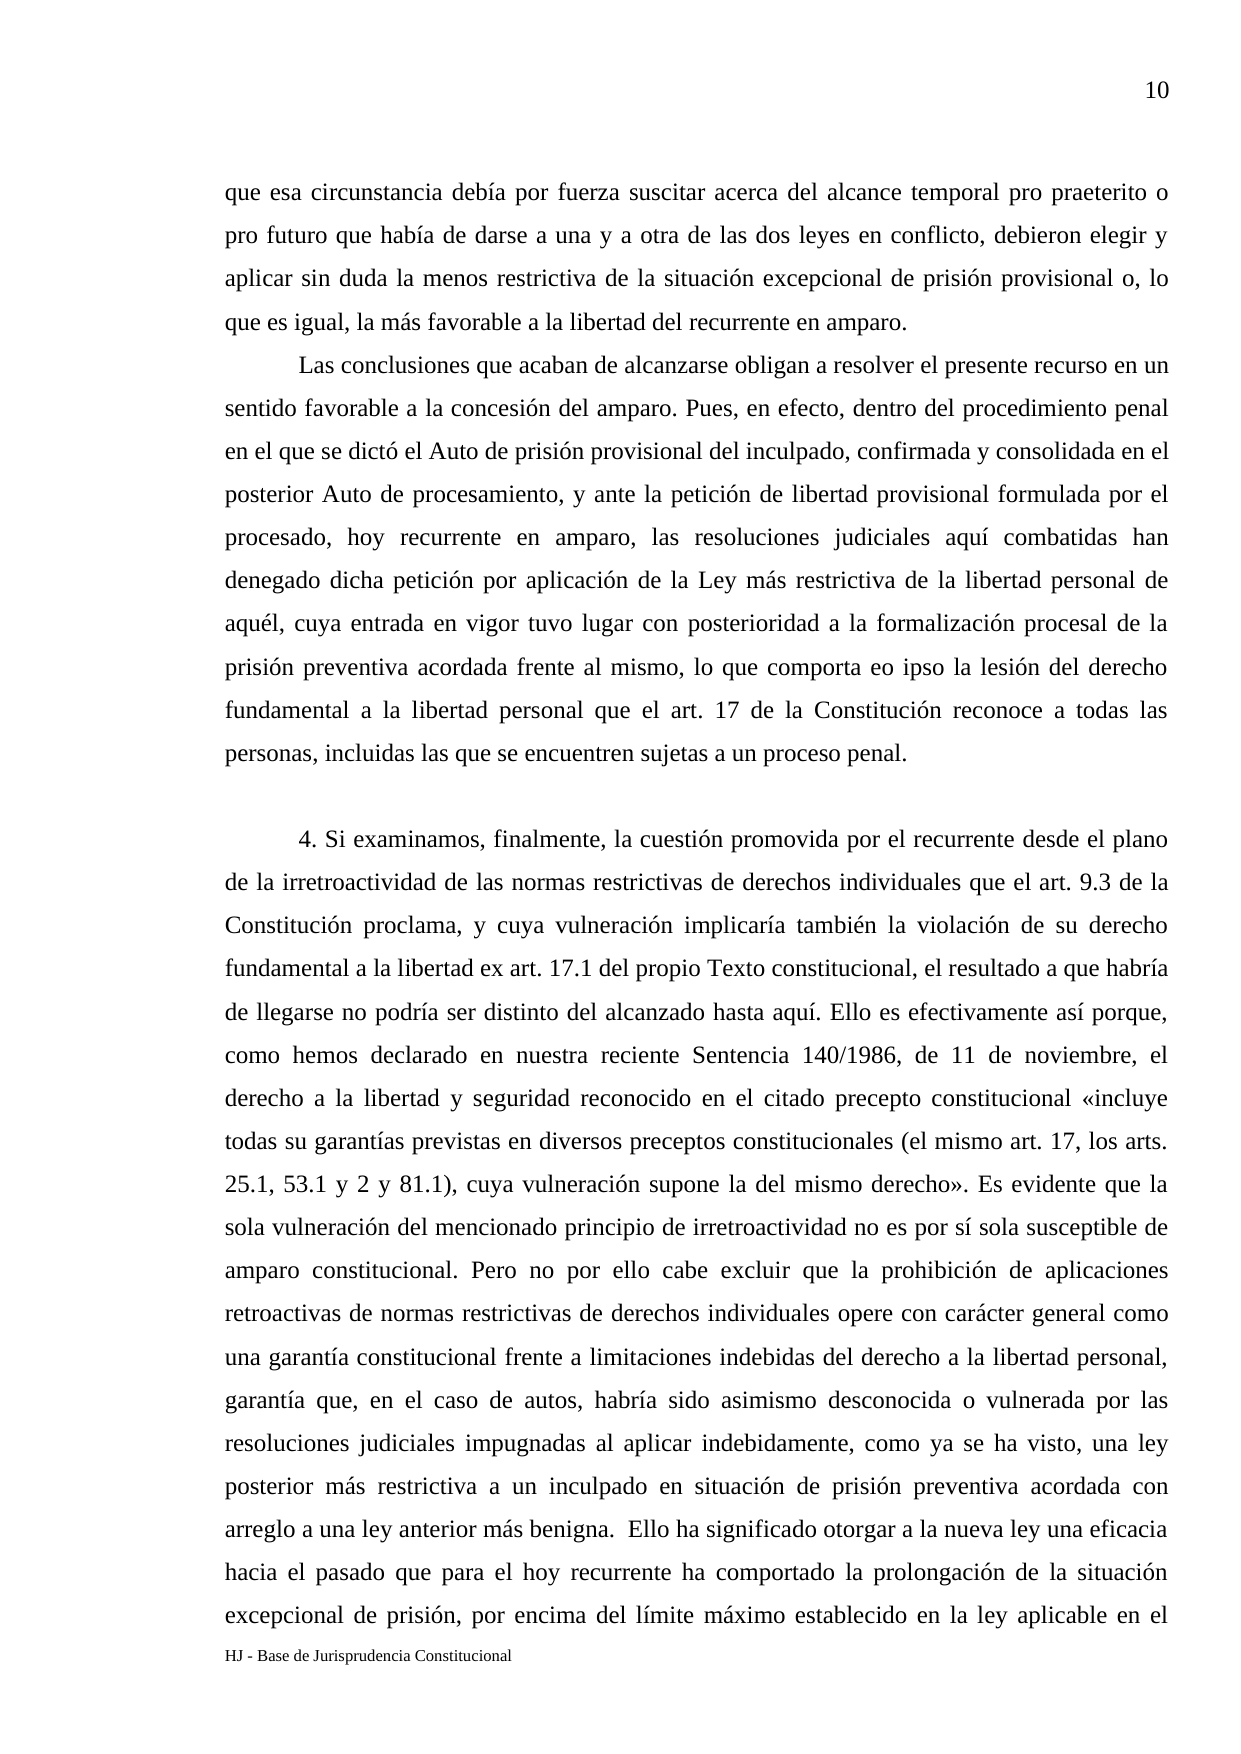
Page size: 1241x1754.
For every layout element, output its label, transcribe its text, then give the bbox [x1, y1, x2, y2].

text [224, 824, 1169, 1629]
text Las conclusiones que acaban de alcanzarse obligan a resolver el presente recurso en un sentido favorable a la concesión del amparo. Pues, en efecto, dentro del procedimiento penal en el que se dictó el Auto de prisión provisional del inculpado, confirmada y consolidada en el posterior Auto de procesamiento, y ante la petición de libertad provisional formulada por el procesado, hoy recurrente en amparo, las resoluciones judiciales aquí combatidas han denegado dicha petición por aplicación de la Ley más restrictiva de la libertad personal de aquél, cuya entrada en vigor tuvo lugar con posterioridad a la formalización procesal de la prisión preventiva acordada frente al mismo, lo que comporta eo ipso la lesión del derecho fundamental a la libertad personal que el art. 17 de la Constitución reconoce a todas las personas, incluidas las que se encuentren sujetas a un proceso penal. [224, 350, 1169, 767]
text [224, 177, 1169, 335]
